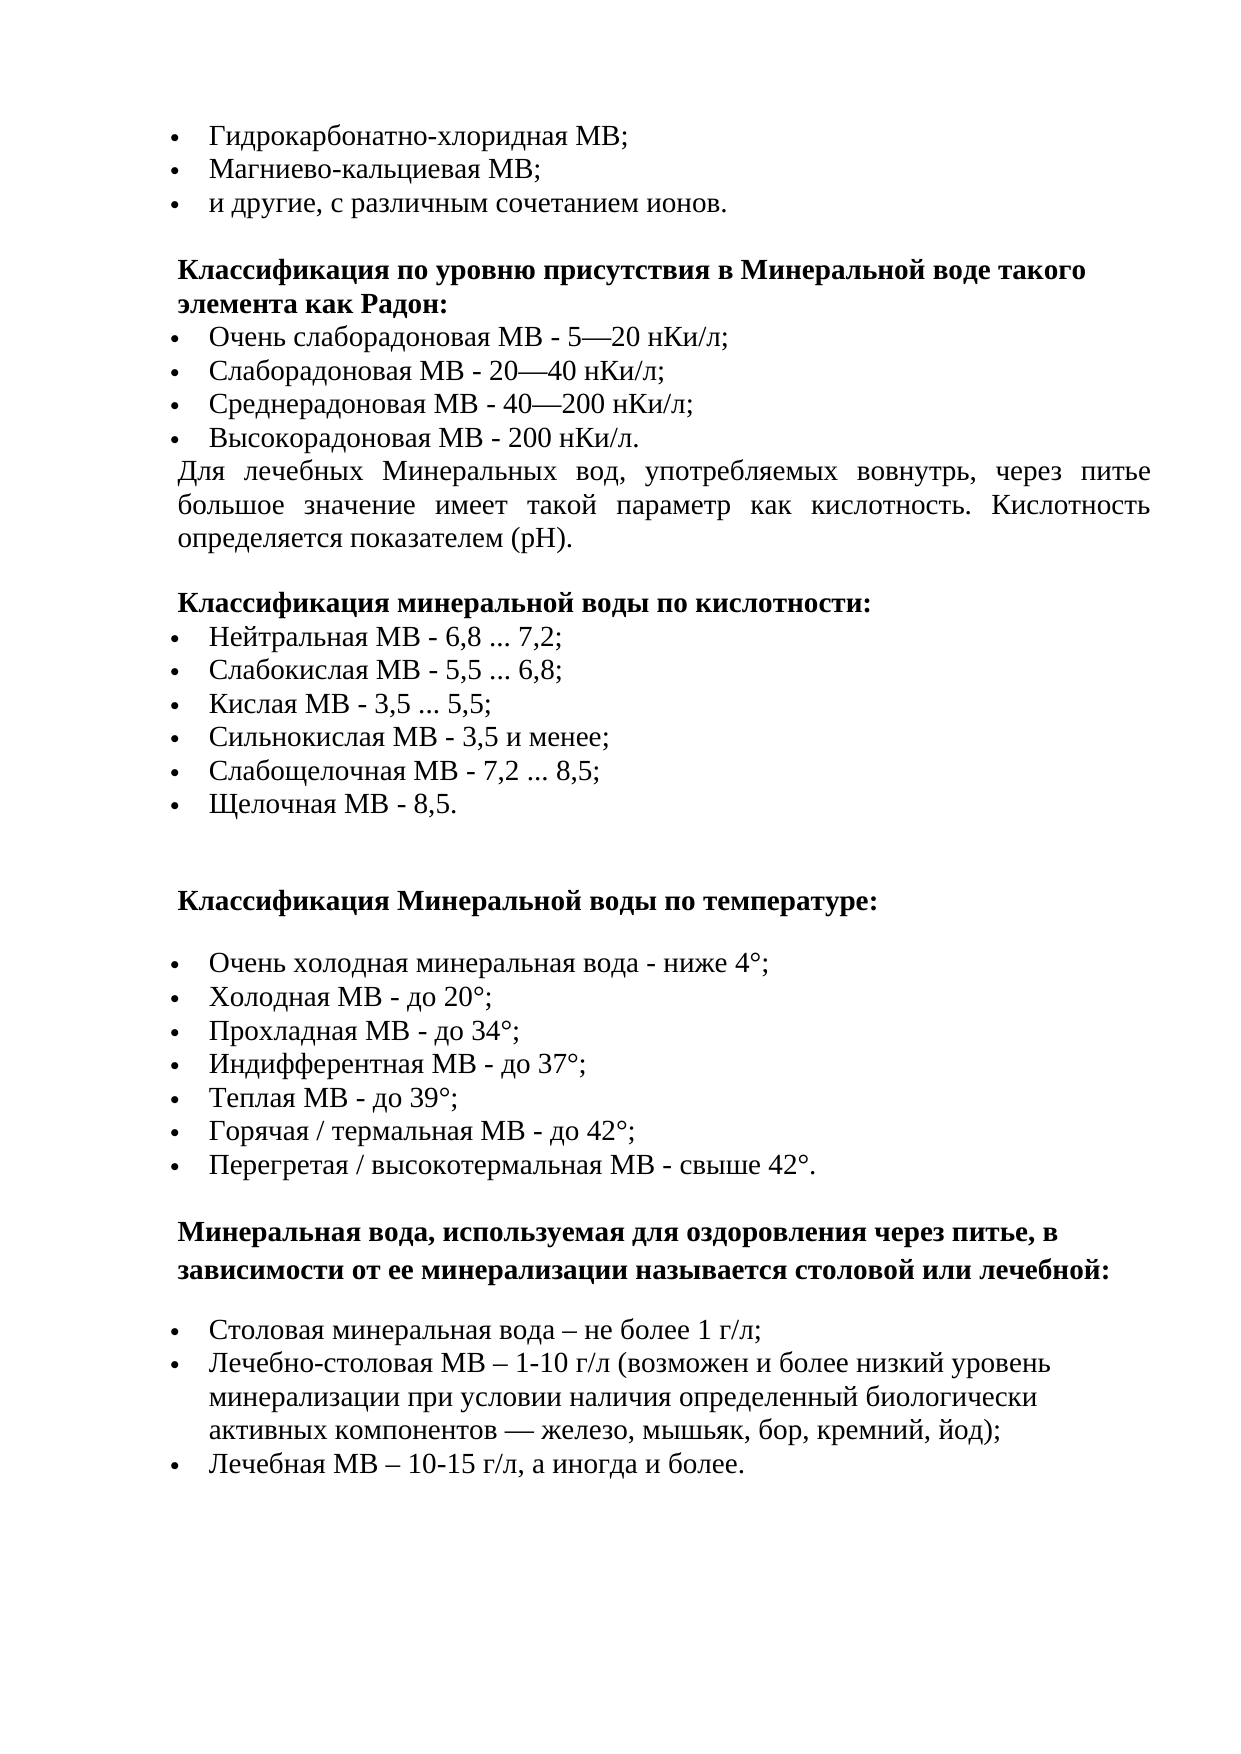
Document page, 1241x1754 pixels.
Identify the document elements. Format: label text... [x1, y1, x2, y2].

list Столовая минеральная вода – не более 1 г/л; [171, 1312, 1152, 1345]
text Минеральная вода, используемая для оздоровления через питье, в зависимости от ее минерализации называется столовой или лечебной: [177, 1214, 1152, 1286]
list Слабокислая МВ - 5,5 ... 6,8; [171, 652, 1152, 686]
list Гидрокарбонатно-хлоридная МВ; [171, 118, 1152, 152]
text Классификация минеральной воды по кислотности: [177, 585, 1152, 619]
list Теплая МВ - до 39°; [171, 1080, 1152, 1113]
list Магниево-кальциевая МВ; [171, 152, 1152, 185]
list Индифферентная МВ - до 37°; [171, 1046, 1152, 1080]
list Перегретая / высокотермальная МВ - свыше 42°. [171, 1147, 1152, 1180]
list Слаборадоновая МВ - 20—40 нКи/л; [171, 353, 1152, 386]
text Для лечебных Минеральных вод, употребляемых вовнутрь, через питье большое значение имеет такой параметр как кислотность. Кислотность определяется показателем (рН). [177, 453, 1152, 554]
list и другие, с различным сочетанием ионов. [171, 185, 1152, 219]
list Высокорадоновая МВ - 200 нКи/л. [171, 420, 1152, 453]
list Слабощелочная МВ - 7,2 ... 8,5; [171, 753, 1152, 787]
list Нейтральная МВ - 6,8 ... 7,2; [171, 619, 1152, 652]
list Очень холодная минеральная вода - ниже 4°; [171, 946, 1152, 979]
list Сильнокислая МВ - 3,5 и менее; [171, 719, 1152, 753]
list Кислая МВ - 3,5 ... 5,5; [171, 686, 1152, 719]
text Классификация по уровню присутствия в Минеральной воде такого элемента как Радон: [177, 252, 1152, 319]
list Холодная МВ - до 20°; [171, 979, 1152, 1013]
list Среднерадоновая МВ - 40—200 нКи/л; [171, 386, 1152, 420]
list Лечебная МВ – 10-15 г/л, а иногда и более. [171, 1446, 1152, 1479]
list Горячая / термальная МВ - до 42°; [171, 1113, 1152, 1147]
list Щелочная МВ - 8,5. [171, 787, 1152, 820]
list Очень слаборадоновая МВ - 5—20 нКи/л; [171, 319, 1152, 353]
list Прохладная МВ - до 34°; [171, 1013, 1152, 1046]
subtitle Классификация Минеральной воды по температуре: [177, 883, 1152, 916]
list Лечебно-столовая МВ – 1-10 г/л (возможен и более низкий уровень минерализации при условии наличия определенный биологически активных компонентов — железо, мышьяк, бор, кремний, йод); [171, 1345, 1152, 1446]
